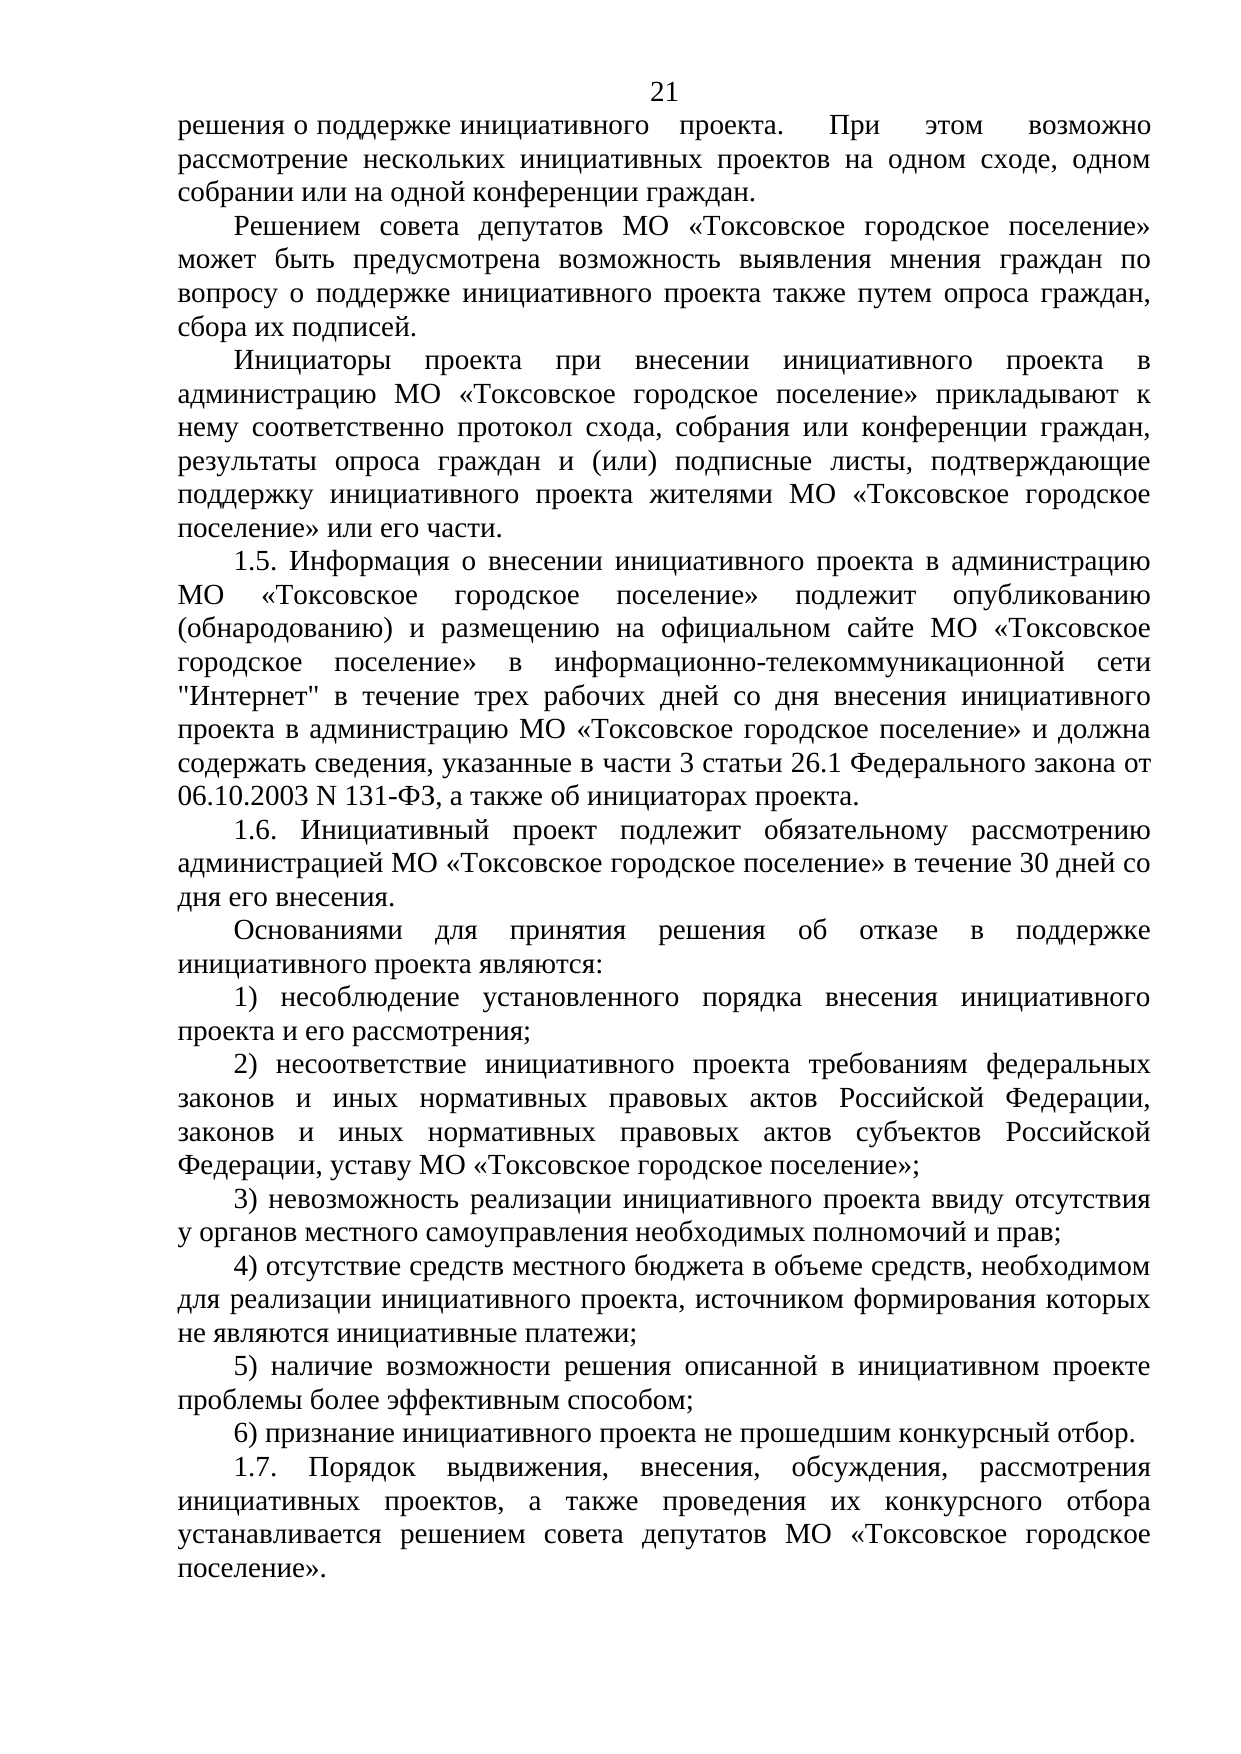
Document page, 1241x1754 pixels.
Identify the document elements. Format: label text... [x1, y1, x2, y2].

text 4) отсутствие средств местного бюджета в объеме средств, необходимом для реализации инициативного проекта, источником формирования которых не являются инициативные платежи; [177, 1248, 1152, 1348]
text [177, 107, 1152, 208]
text 1.5. Информация о внесении инициативного проекта в администрацию МО «Токсовское городское поселение» подлежит опубликованию (обнародованию) и размещению на официальном сайте МО «Токсовское городское поселение» в информационно-телекоммуникационной сети "Интернет" в течение трех рабочих дней со дня внесения инициативного проекта в администрацию МО «Токсовское городское поселение» и должна содержать сведения, указанные в части 3 статьи 26.1 Федерального закона от 06.10.2003 N 131-ФЗ, а также об инициаторах проекта. [177, 543, 1152, 812]
text 6) признание инициативного проекта не прошедшим конкурсный отбор. [177, 1416, 1152, 1449]
text Инициаторы проекта при внесении инициативного проекта в администрацию МО «Токсовское городское поселение» прикладывают к нему соответственно протокол схода, собрания или конференции граждан, результаты опроса граждан и (или) подписные листы, подтверждающие поддержку инициативного проекта жителями МО «Токсовское городское поселение» или его части. [177, 342, 1152, 543]
text 5) наличие возможности решения описанной в инициативном проекте проблемы более эффективным способом; [177, 1348, 1152, 1416]
text 1) несоблюдение установленного порядка внесения инициативного проекта и его рассмотрения; [177, 979, 1152, 1047]
text 2) несоответствие инициативного проекта требованиям федеральных законов и иных нормативных правовых актов Российской Федерации, законов и иных нормативных правовых актов субъектов Российской Федерации, уставу МО «Токсовское городское поселение»; [177, 1047, 1152, 1181]
text 1.7. Порядок выдвижения, внесения, обсуждения, рассмотрения инициативных проектов, а также проведения их конкурсного отбора устанавливается решением совета депутатов МО «Токсовское городское поселение». [177, 1449, 1152, 1583]
text Решением совета депутатов МО «Токсовское городское поселение» может быть предусмотрена возможность выявления мнения граждан по вопросу о поддержке инициативного проекта также путем опроса граждан, сбора их подписей. [177, 208, 1152, 342]
text Основаниями для принятия решения об отказе в поддержке инициативного проекта являются: [177, 912, 1152, 979]
text 1.6. Инициативный проект подлежит обязательному рассмотрению администрацией МО «Токсовское городское поселение» в течение 30 дней со дня его внесения. [177, 812, 1152, 912]
text 3) невозможность реализации инициативного проекта ввиду отсутствия у органов местного самоуправления необходимых полномочий и прав; [177, 1181, 1152, 1248]
